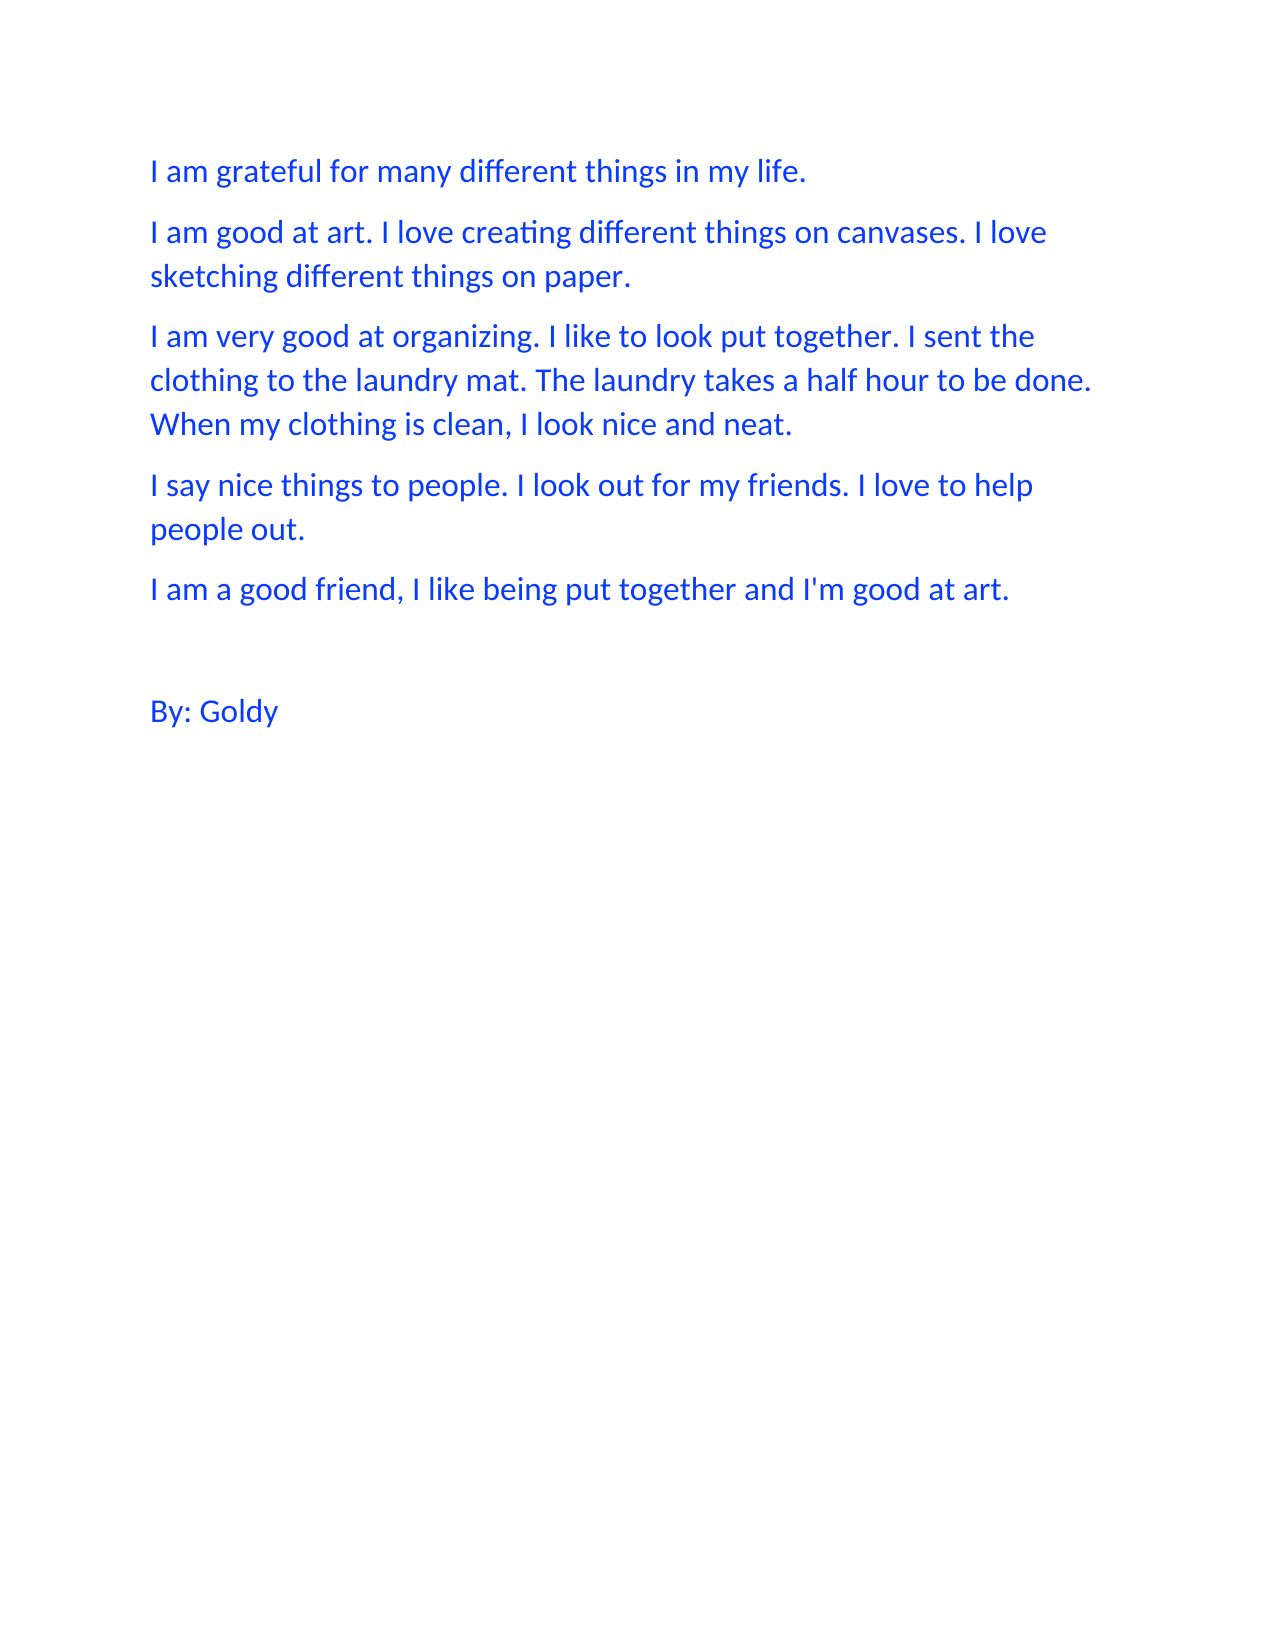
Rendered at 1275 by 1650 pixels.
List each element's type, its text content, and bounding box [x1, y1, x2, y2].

text I am very good at organizing. I like to look put together. I sent the clothing to the laundry mat. The laundry takes a half hour to be done. When my clothing is clean, I look nice and neat. [150, 315, 1125, 444]
text I am good at art. I love creating different things on canvases. I love sketching different things on paper. [150, 211, 1125, 295]
text I am a good friend, I like being put together and I'm good at art. [150, 568, 1125, 609]
text I say nice things to people. I look out for my friends. I love to help people out. [150, 464, 1125, 548]
text I am grateful for many different things in my life. [150, 150, 1125, 191]
text By: Goldy [150, 689, 1125, 730]
